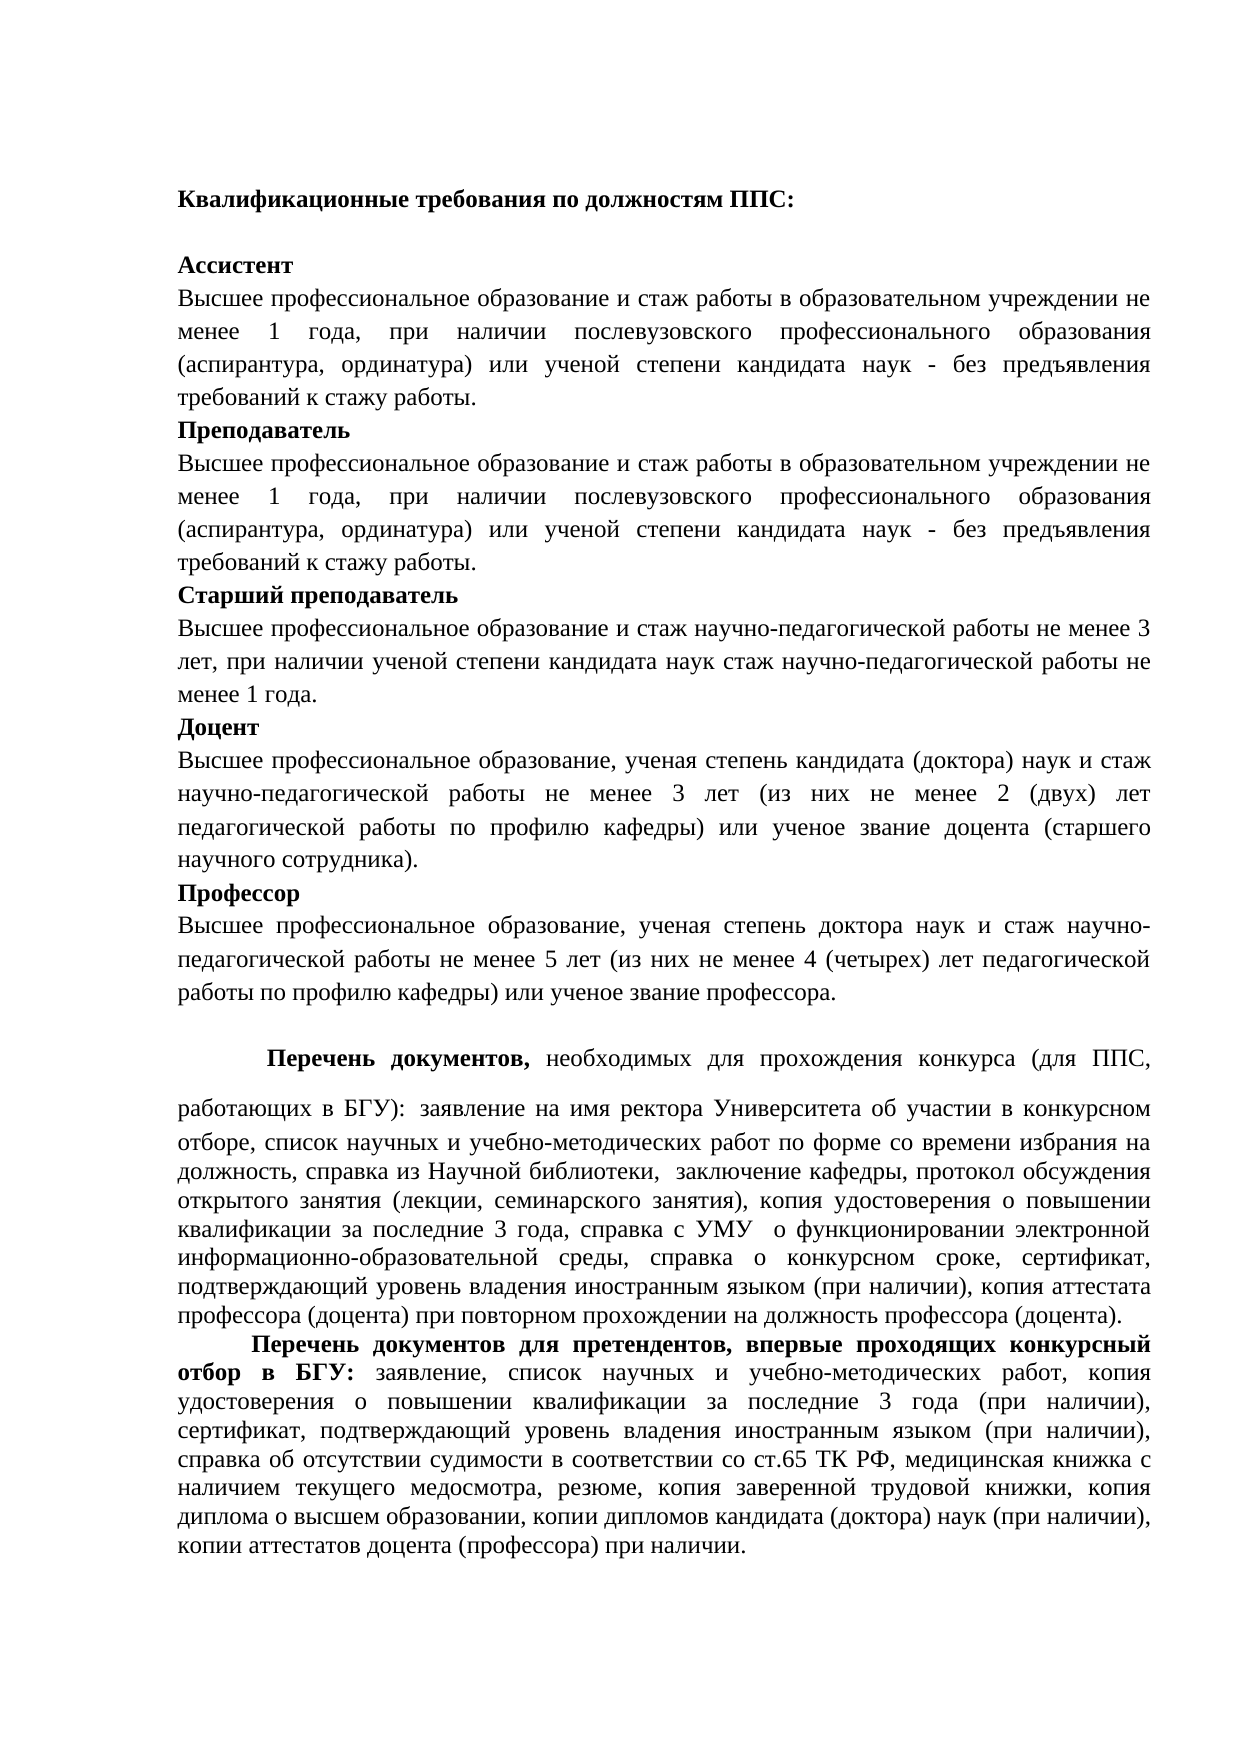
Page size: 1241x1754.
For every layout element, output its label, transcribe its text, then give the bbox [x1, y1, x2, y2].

text Высшее профессиональное образование, ученая степень кандидата (доктора) наук и стаж научно-педагогической работы не менее 3 лет (из них не менее 2 (двух) лет педагогической работы по профилю кафедры) или ученое звание доцента (старшего научного сотрудника). [177, 746, 1152, 873]
text Профессор [177, 878, 1152, 906]
text Доцент [177, 712, 1152, 741]
text Старший преподаватель [177, 580, 1152, 609]
text Преподаватель [177, 415, 1152, 444]
text Ассистент [177, 250, 1152, 279]
text Высшее профессиональное образование, ученая степень доктора наук и стаж научно-педагогической работы не менее 5 лет (из них не менее 4 (четырех) лет педагогической работы по профилю кафедры) или ученое звание профессора. [177, 911, 1152, 1005]
text Квалификационные требования по должностям ППС: [177, 184, 1152, 213]
text Перечень документов для претендентов, впервые проходящих конкурсный отбор в БГУ: заявление, список научных и учебно-методических работ, копия удостоверения о повышении квалификации за последние 3 года (при наличии), сертификат, подтверждающий уровень владения иностранным языком (при наличии), справка об отсутствии судимости в соответствии со ст.65 ТК РФ, медицинская книжка с наличием текущего медосмотра, резюме, копия заверенной трудовой книжки, копия диплома о высшем образовании, копии дипломов кандидата (доктора) наук (при наличии), копии аттестатов доцента (профессора) при наличии. [177, 1329, 1152, 1559]
text Высшее профессиональное образование и стаж работы в образовательном учреждении не менее 1 года, при наличии послевузовского профессионального образования (аспирантура, ординатура) или ученой степени кандидата наук - без предъявления требований к стажу работы. [177, 283, 1152, 411]
text Перечень документов, необходимых для прохождения конкурса (для ППС, работающих в БГУ): заявление на имя ректора Университета об участии в конкурсном отборе, список научных и учебно-методических работ по форме со времени избрания на должность, справка из Научной библиотеки, заключение кафедры, протокол обсуждения открытого занятия (лекции, семинарского занятия), копия удостоверения о повышении квалификации за последние 3 года, справка с УМУ о функционировании электронной информационно-образовательной среды, справка о конкурсном сроке, сертификат, подтверждающий уровень владения иностранным языком (при наличии), копия аттестата профессора (доцента) при повторном прохождении на должность профессора (доцента). [177, 1043, 1152, 1329]
text Высшее профессиональное образование и стаж научно-педагогической работы не менее 3 лет, при наличии ученой степени кандидата наук стаж научно-педагогической работы не менее 1 года. [177, 613, 1152, 708]
text Высшее профессиональное образование и стаж работы в образовательном учреждении не менее 1 года, при наличии послевузовского профессионального образования (аспирантура, ординатура) или ученой степени кандидата наук - без предъявления требований к стажу работы. [177, 448, 1152, 576]
